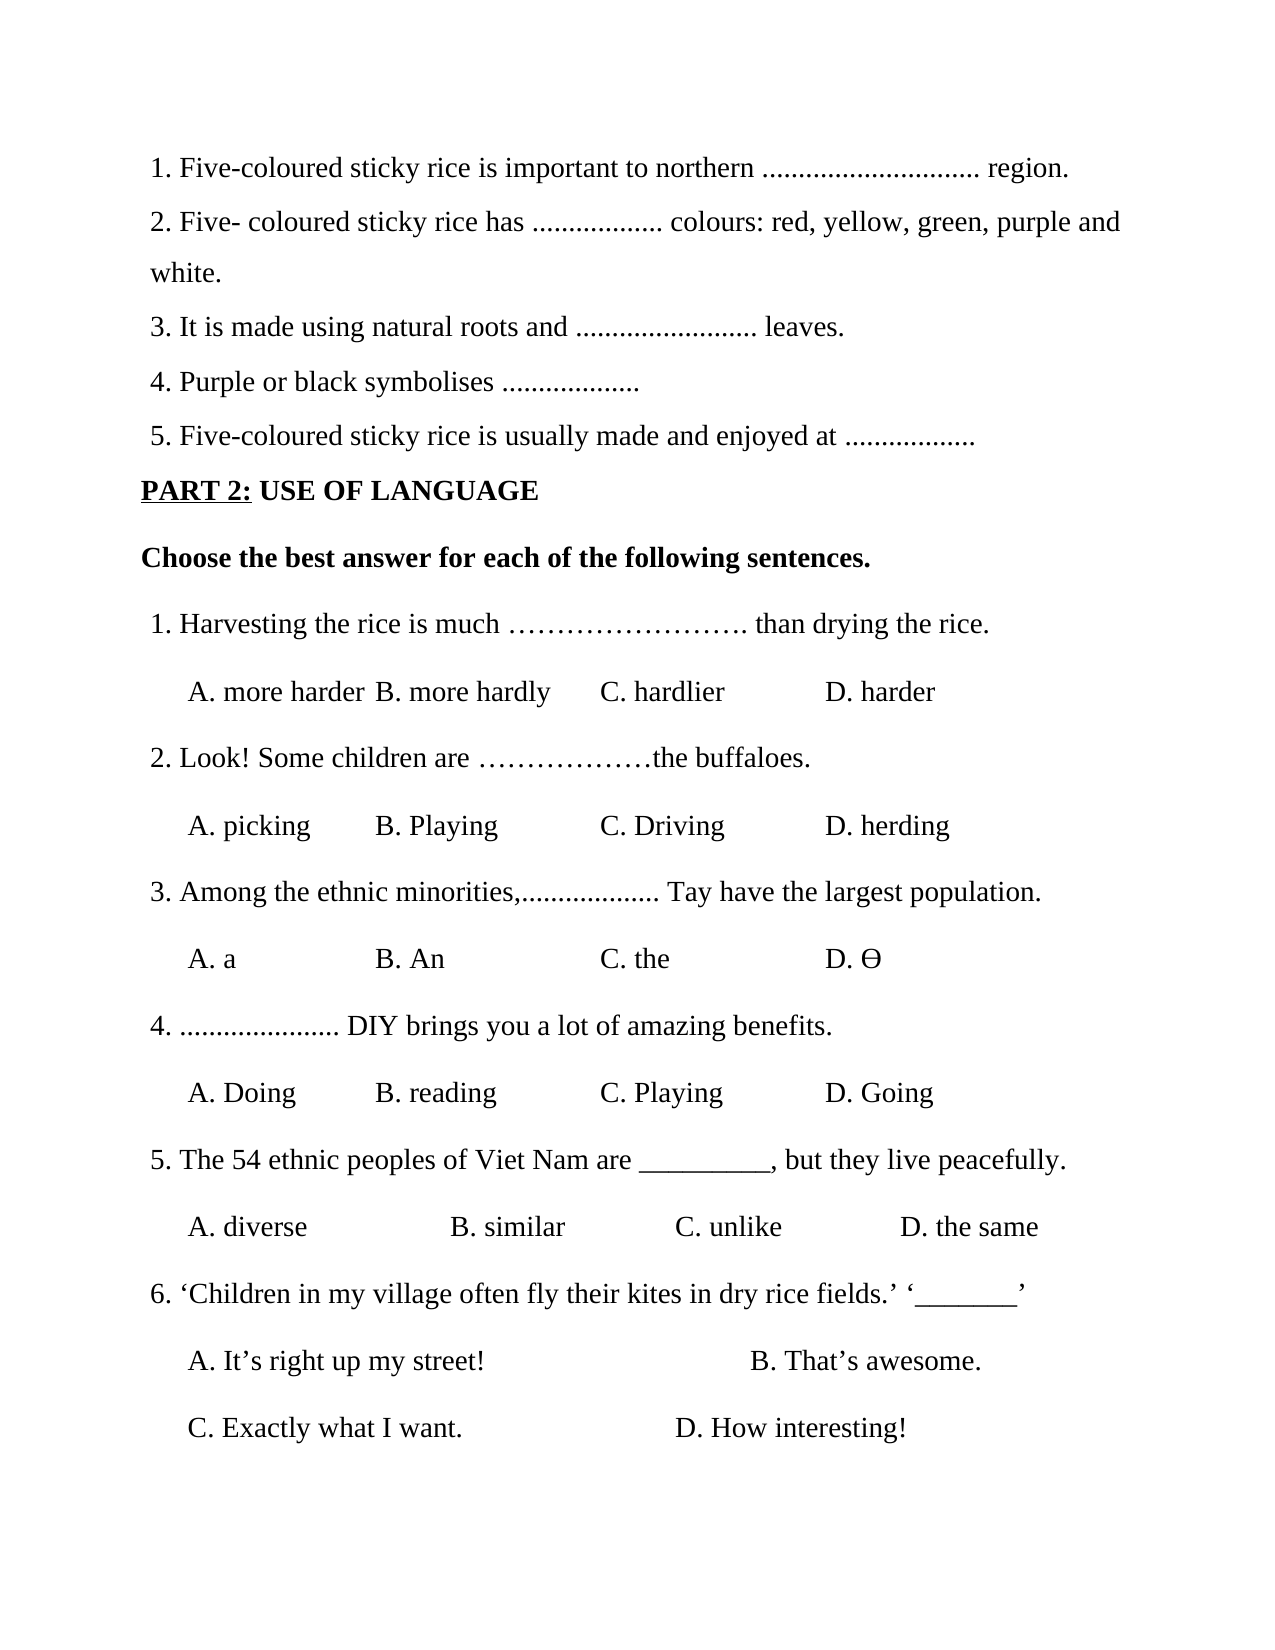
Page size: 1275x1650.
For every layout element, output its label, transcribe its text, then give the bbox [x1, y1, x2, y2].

text A. It’s right up my street! B. That’s awesome. [150, 1343, 1125, 1377]
text 2. Look! Some children are ………………the buffaloes. [150, 741, 1125, 774]
text PART 2: USE OF LANGUAGE [141, 473, 1125, 506]
text 4. ...................... DIY brings you a lot of amazing benefits. [150, 1008, 1125, 1042]
text 5. Five-coloured sticky rice is usually made and enjoyed at .................. [150, 418, 1126, 452]
text 6. ‘Children in my village often fly their kites in dry rice fields.’ ‘_______’ [150, 1276, 1125, 1310]
text A. Doing B. reading C. Playing D. Going [150, 1076, 1125, 1109]
text A. diverse B. similar C. unlike D. the same [150, 1209, 1125, 1243]
text 3. It is made using natural roots and ......................... leaves. [150, 309, 1126, 343]
text 4. Purple or black symbolises ................... [150, 364, 1126, 397]
text 1. Harvesting the rice is much ……………………. than drying the rice. [150, 607, 1125, 640]
text C. Exactly what I want. D. How interesting! [150, 1410, 1125, 1444]
text Choose the best answer for each of the following sentences. [141, 540, 1125, 573]
text 5. The 54 ethnic peoples of Viet Nam are _________, but they live peacefully. [150, 1142, 1125, 1176]
text 3. Among the ethnic minorities,................... Tay have the largest population. [150, 874, 1125, 908]
text 1. Five-coloured sticky rice is important to northern .............................. region. [150, 150, 1219, 183]
text A. more harder B. more hardly C. hardlier D. harder [150, 674, 1125, 707]
text A. a B. An C. the D. Ө [150, 942, 1125, 975]
text A. picking B. Playing C. Driving D. herding [150, 808, 1125, 841]
text 2. Five- coloured sticky rice has .................. colours: red, yellow, green, purple and white. [150, 204, 1126, 288]
